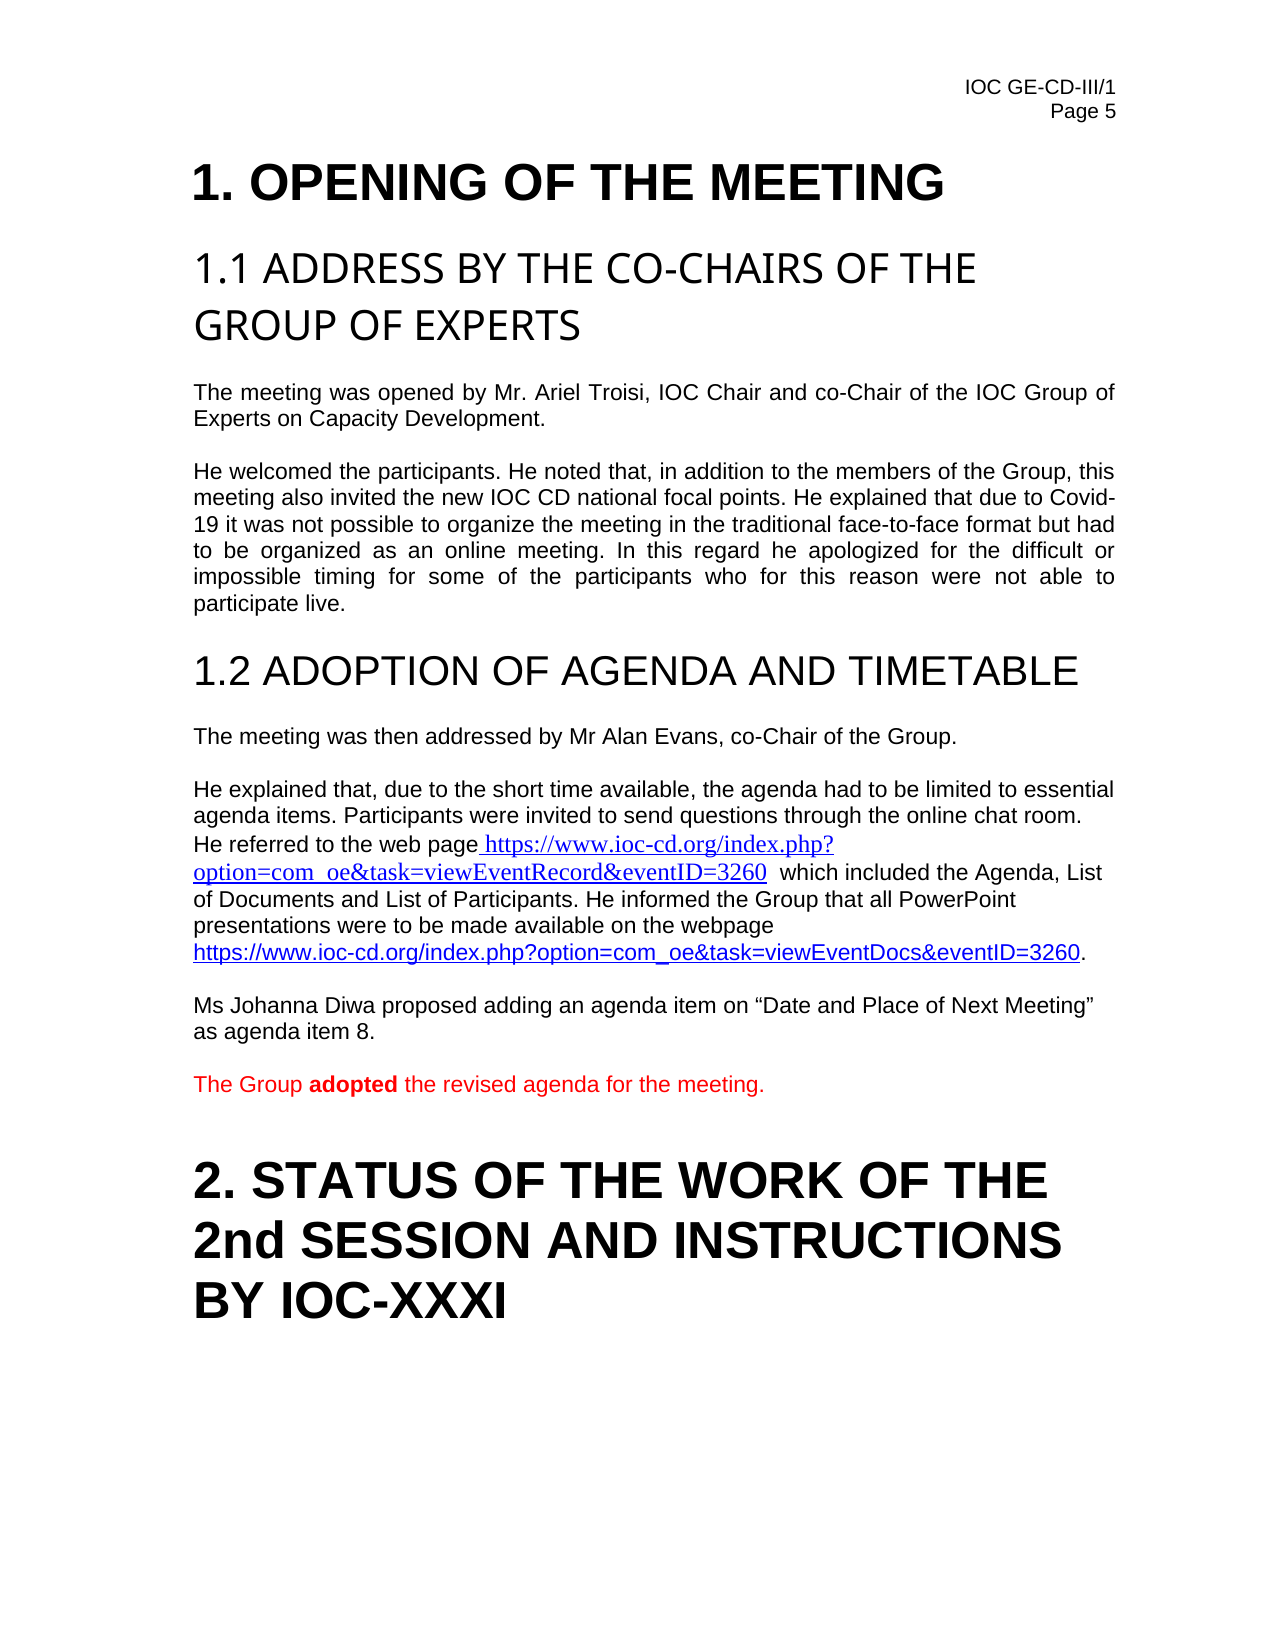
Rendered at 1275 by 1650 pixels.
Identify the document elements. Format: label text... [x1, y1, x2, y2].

subtitle 1. OPENING OF THE MEETING [191, 152, 1118, 212]
text He welcomed the participants. He noted that, in addition to the members of the Group, this meeting also invited the new IOC CD national focal points. He explained that due to Covid-19 it was not possible to organize the meeting in the traditional face-to-face format but had to be organized as an online meeting. In this regard he apologized for the difficult or impossible timing for some of the participants who for this reason were not able to participate live. [193, 458, 1116, 616]
text Ms Johanna Diwa proposed adding an agenda item on “Date and Place of Next Meeting” as agenda item 8. [193, 992, 1116, 1044]
text The Group adopted the revised agenda for the meeting. [193, 1071, 1116, 1097]
subtitle 2. STATUS OF THE WORK OF THE 2nd SESSION AND INSTRUCTIONS BY IOC-XXXI [193, 1150, 1118, 1329]
text The meeting was opened by Mr. Ariel Troisi, IOC Chair and co-Chair of the IOC Group of Experts on Capacity Development. [193, 379, 1116, 432]
subtitle 1.2 ADOPTION OF AGENDA AND TIMETABLE [193, 647, 1116, 694]
text He explained that, due to the short time available, the agenda had to be limited to essential agenda items. Participants were invited to send questions through the online chat room. He referred to the web page https://www.ioc-cd.org/index.php?option=com_oe&task=viewEventRecord&eventID=3260 which included the Agenda, List of Documents and List of Participants. He informed the Group that all PowerPoint presentations were to be made available on the webpage https://www.ioc-cd.org/index.php?option=com_oe&task=viewEventDocs&eventID=3260. [193, 776, 1116, 965]
subtitle 1.1 ADDRESS BY THE CO-CHAIRS OF THE GROUP OF EXPERTS [193, 239, 1116, 352]
text The meeting was then addressed by Mr Alan Evans, co-Chair of the Group. [193, 723, 1116, 749]
